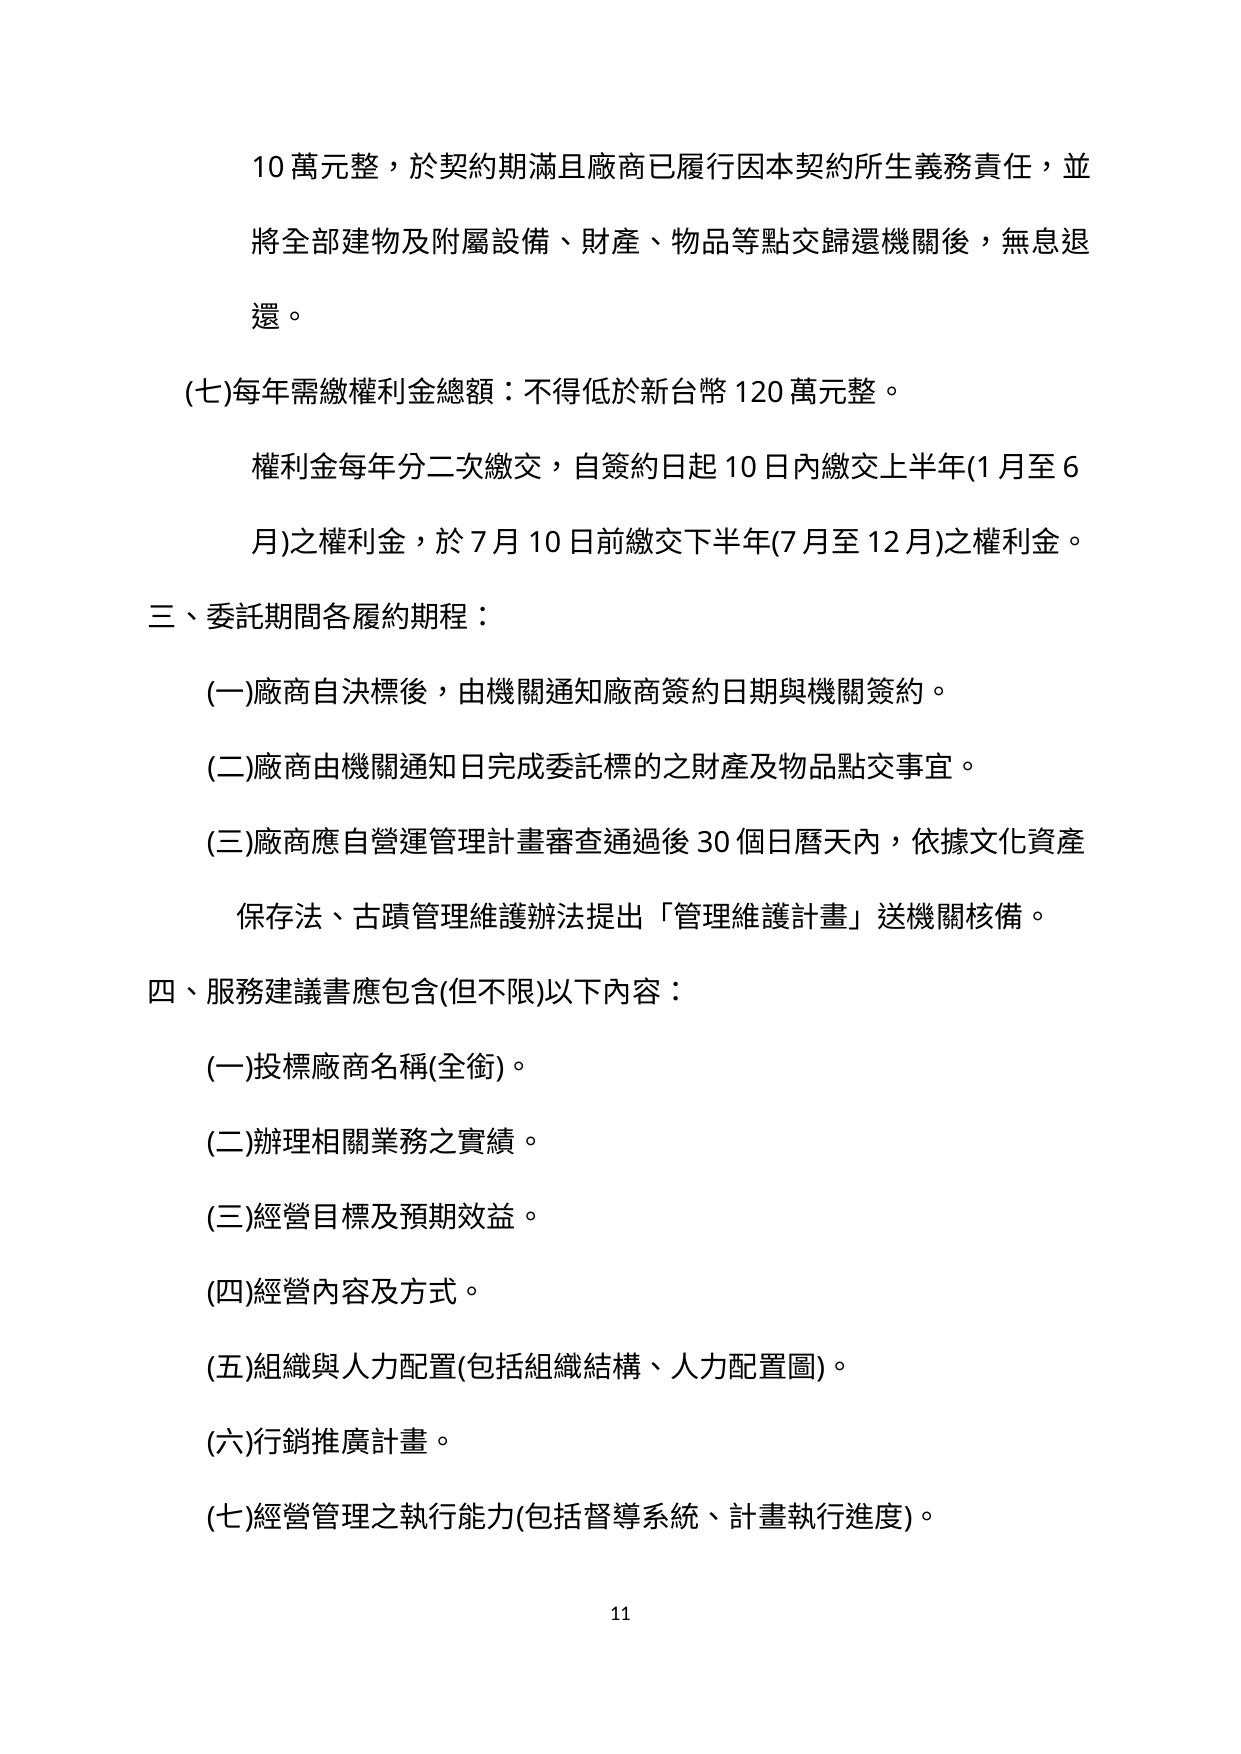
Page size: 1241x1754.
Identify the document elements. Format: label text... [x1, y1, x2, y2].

text 三、委託期間各履約期程： [148, 578, 1092, 653]
text (二)辦理相關業務之實績。 [148, 1103, 1092, 1178]
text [192, 128, 1092, 353]
text (四)經營內容及方式。 [148, 1253, 1092, 1328]
text (一)廠商自決標後，由機關通知廠商簽約日期與機關簽約。 [148, 653, 1092, 728]
text (三)廠商應自營運管理計畫審查通過後30個日曆天內，依據文化資產保存法、古蹟管理維護辦法提出「管理維護計畫」送機關核備。 [207, 803, 1092, 953]
text (五)組織與人力配置(包括組織結構、人力配置圖)。 [148, 1328, 1092, 1403]
text (一)投標廠商名稱(全銜)。 [148, 1028, 1092, 1103]
text (七)每年需繳權利金總額：不得低於新台幣120萬元整。 [177, 353, 1092, 428]
text (三)經營目標及預期效益。 [148, 1178, 1092, 1253]
text (六)行銷推廣計畫。 [148, 1403, 1092, 1478]
text (七)經營管理之執行能力(包括督導系統、計畫執行進度)。 [148, 1478, 1092, 1553]
text 權利金每年分二次繳交，自簽約日起10日內繳交上半年(1月至6月)之權利金，於7月10日前繳交下半年(7月至12月)之權利金。 [251, 428, 1092, 578]
text 四、服務建議書應包含(但不限)以下內容： [148, 953, 1092, 1028]
text (二)廠商由機關通知日完成委託標的之財產及物品點交事宜。 [207, 728, 1092, 803]
